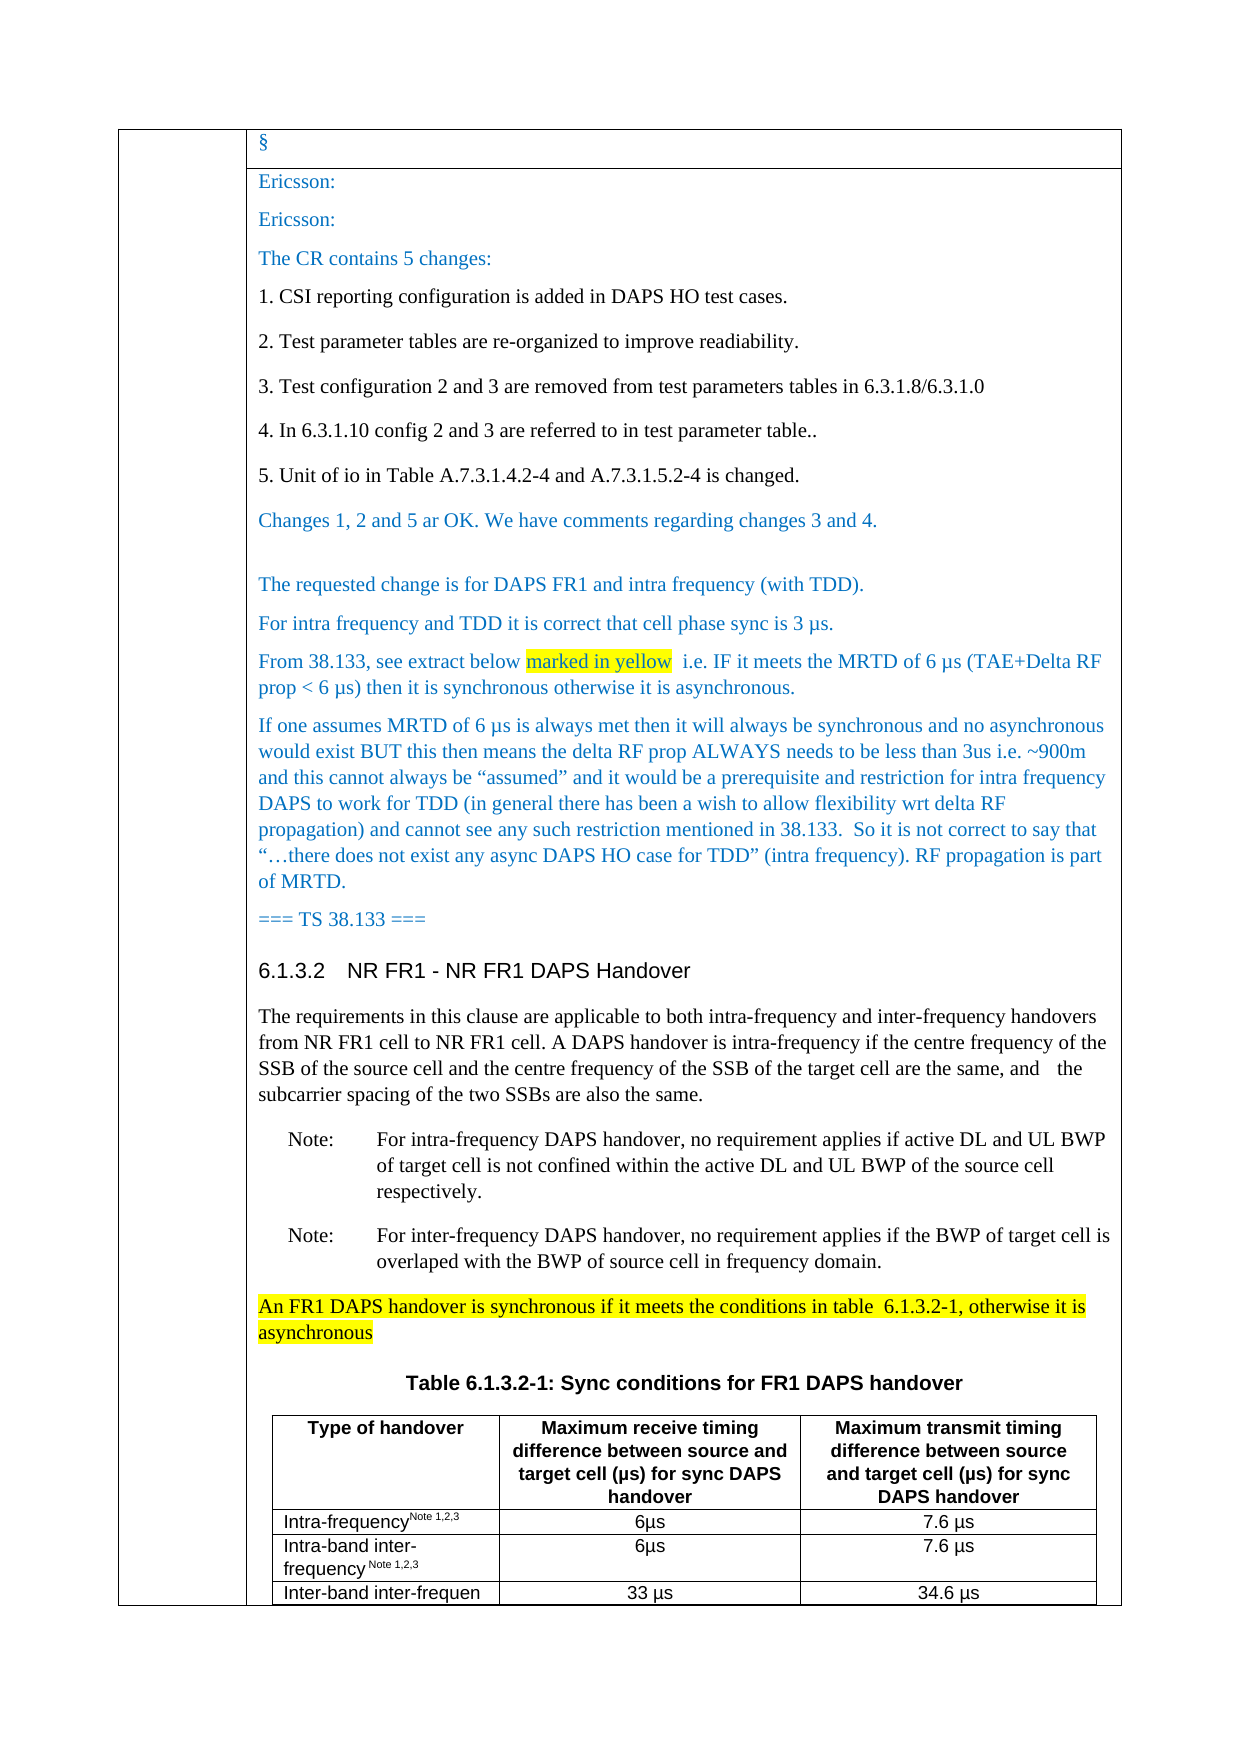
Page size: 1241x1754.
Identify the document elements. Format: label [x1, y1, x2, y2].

table_cell [247, 169, 1121, 1605]
table_cell [247, 130, 1121, 168]
